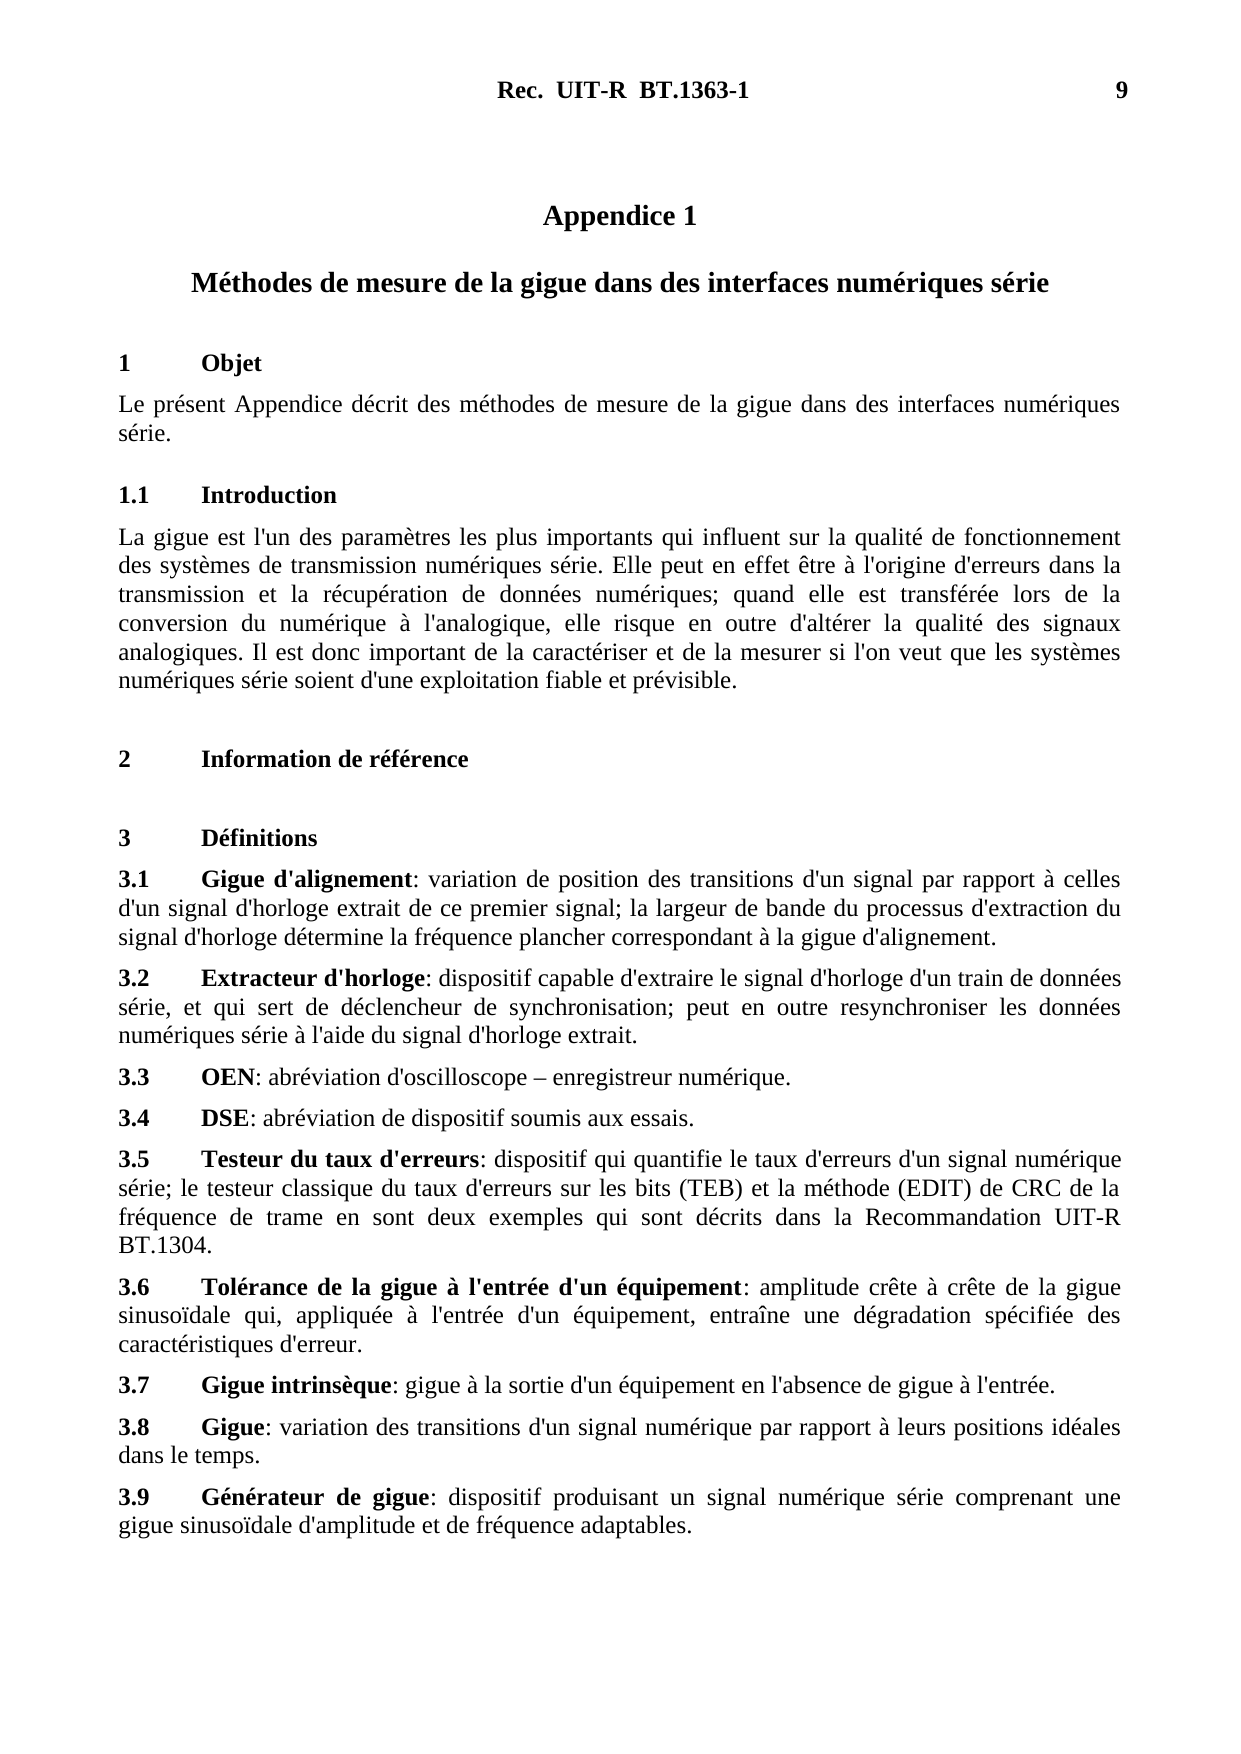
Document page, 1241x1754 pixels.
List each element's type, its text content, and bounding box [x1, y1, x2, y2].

text 3.2 Extracteur d'horloge: dispositif capable d'extraire le signal d'horloge d'un train de données série, et qui sert de déclencheur de synchronisation; peut en outre resynchroniser les données numériques série à l'aide du signal d'horloge extrait. [118, 963, 1122, 1049]
text 3.9 Générateur de gigue: dispositif produisant un signal numérique série comprenant une gigue sinusoïdale d'amplitude et de fréquence adaptables. [118, 1482, 1122, 1539]
text 3.5 Testeur du taux d'erreurs: dispositif qui quantifie le taux d'erreurs d'un signal numérique série; le testeur classique du taux d'erreurs sur les bits (TEB) et la méthode (EDIT) de CRC de la fréquence de trame en sont deux exemples qui sont décrits dans la Recommandation UIT-R BT.1304. [118, 1144, 1122, 1259]
subtitle 1 Objet [118, 348, 1122, 377]
title Appendice 1 Méthodes de mesure de la gigue dans des interfaces numériques série [118, 198, 1122, 298]
subtitle 2 Information de référence [118, 744, 1122, 773]
text 3.7 Gigue intrinsèque: gigue à la sortie d'un équipement en l'absence de gigue à l'entrée. [118, 1370, 1122, 1399]
text Le présent Appendice décrit des méthodes de mesure de la gigue dans des interfaces numériques série. [118, 389, 1122, 447]
subtitle 3 Définitions [118, 823, 1122, 852]
text 3.4 DSE: abréviation de dispositif soumis aux essais. [118, 1103, 1122, 1132]
text 3.1 Gigue d'alignement: variation de position des transitions d'un signal par rapport à celles d'un signal d'horloge extrait de ce premier signal; la largeur de bande du processus d'extraction du signal d'horloge détermine la fréquence plancher correspondant à la gigue d'alignement. [118, 864, 1122, 950]
text 3.3 OEN: abréviation d'oscilloscope – enregistreur numérique. [118, 1062, 1122, 1090]
text La gigue est l'un des paramètres les plus importants qui influent sur la qualité de fonctionnement des systèmes de transmission numériques série. Elle peut en effet être à l'origine d'erreurs dans la transmission et la récupération de données numériques; quand elle est transférée lors de la conversion du numérique à l'analogique, elle risque en outre d'altérer la qualité des signaux analogiques. Il est donc important de la caractériser et de la mesurer si l'on veut que les systèmes numériques série soient d'une exploitation fiable et prévisible. [118, 522, 1122, 694]
subtitle 1.1 Introduction [118, 480, 1122, 509]
text 3.6 Tolérance de la gigue à l'entrée d'un équipement: amplitude crête à crête de la gigue sinusoïdale qui, appliquée à l'entrée d'un équipement, entraîne une dégradation spécifiée des caractéristiques d'erreur. [118, 1272, 1122, 1358]
text 3.8 Gigue: variation des transitions d'un signal numérique par rapport à leurs positions idéales dans le temps. [118, 1412, 1122, 1469]
